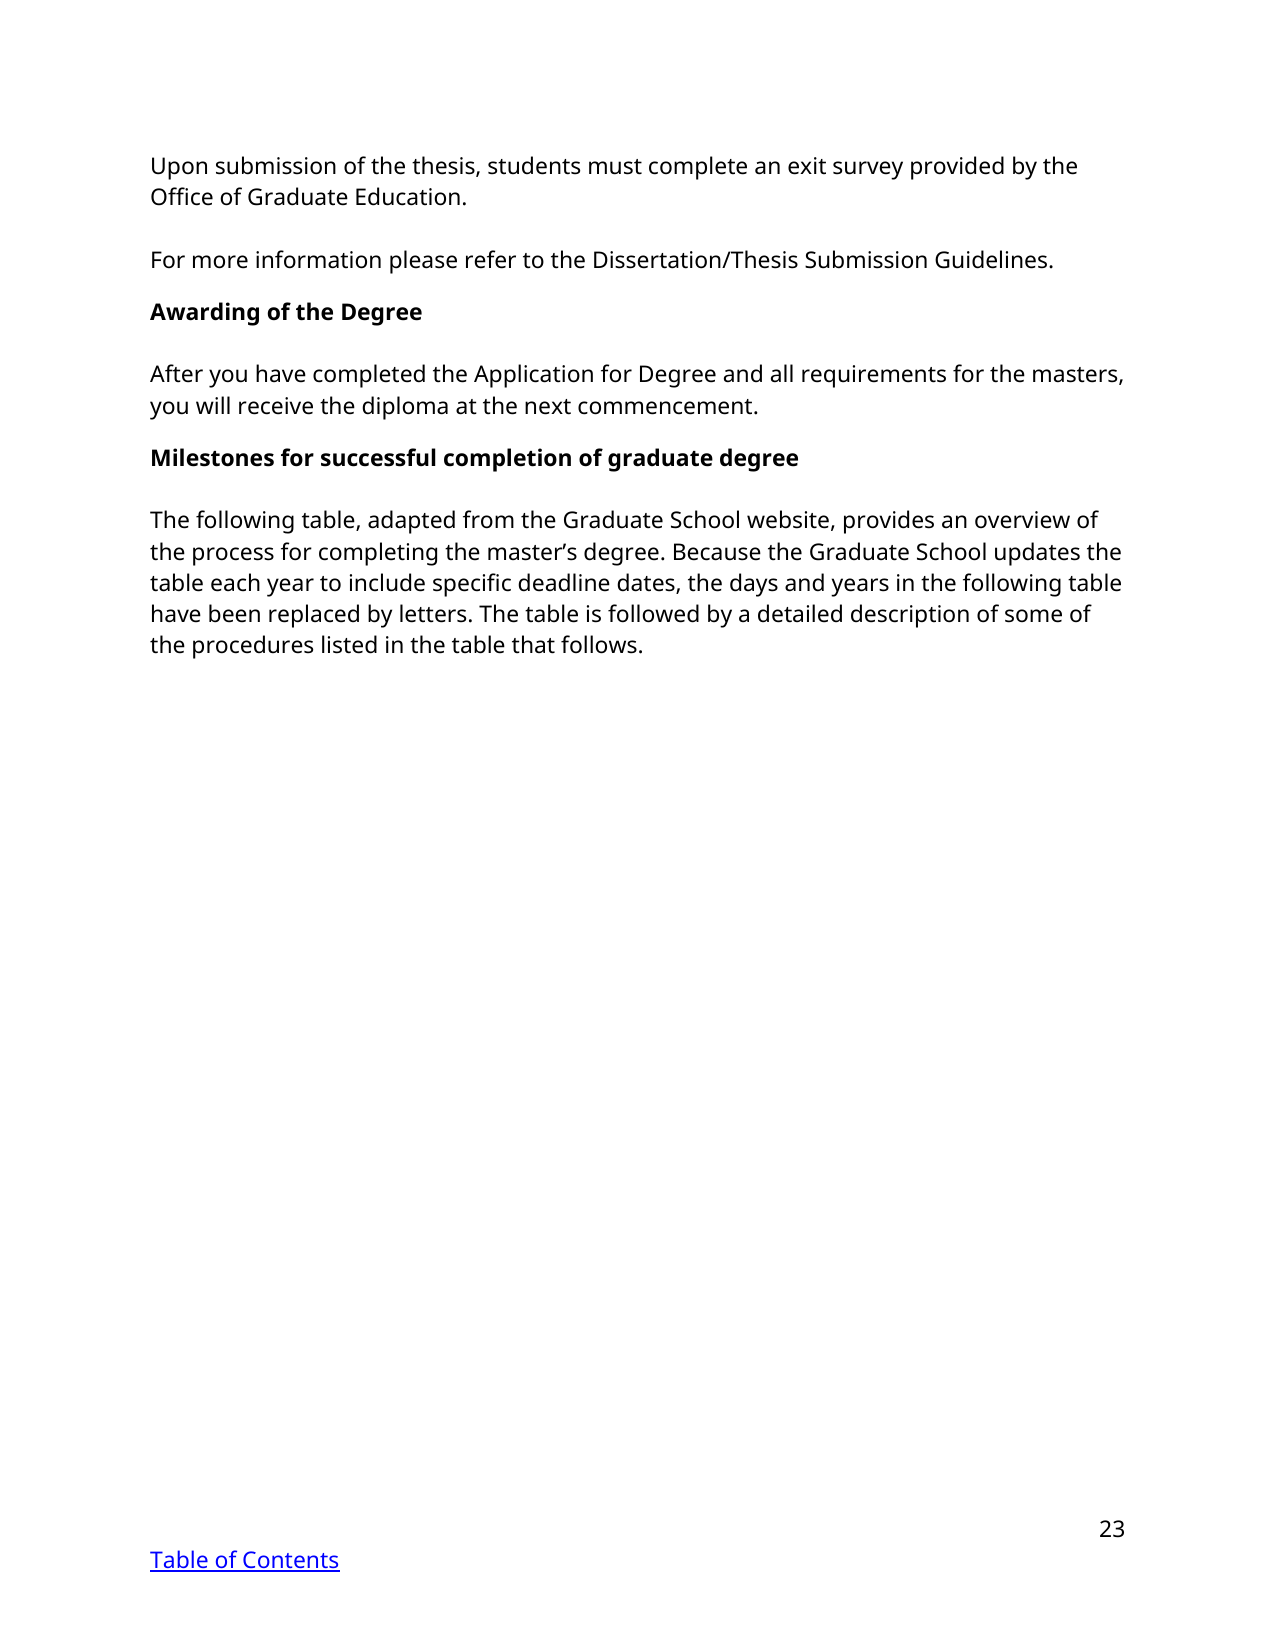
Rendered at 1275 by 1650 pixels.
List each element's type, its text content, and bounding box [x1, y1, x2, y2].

subtitle Milestones for successful completion of graduate degree [150, 442, 1125, 473]
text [150, 150, 1125, 212]
text The following table, adapted from the Graduate School website, provides an overview of the process for completing the master’s degree. Because the Graduate School updates the table each year to include specific deadline dates, the days and years in the following table have been replaced by letters. The table is followed by a detailed description of some of the procedures listed in the table that follows. [150, 504, 1125, 660]
text After you have completed the Application for Degree and all requirements for the masters, you will receive the diploma at the next commencement. [150, 358, 1125, 421]
subtitle Awarding of the Degree [150, 296, 1125, 327]
text For more information please refer to the Dissertation/Thesis Submission Guidelines. [150, 244, 1125, 275]
